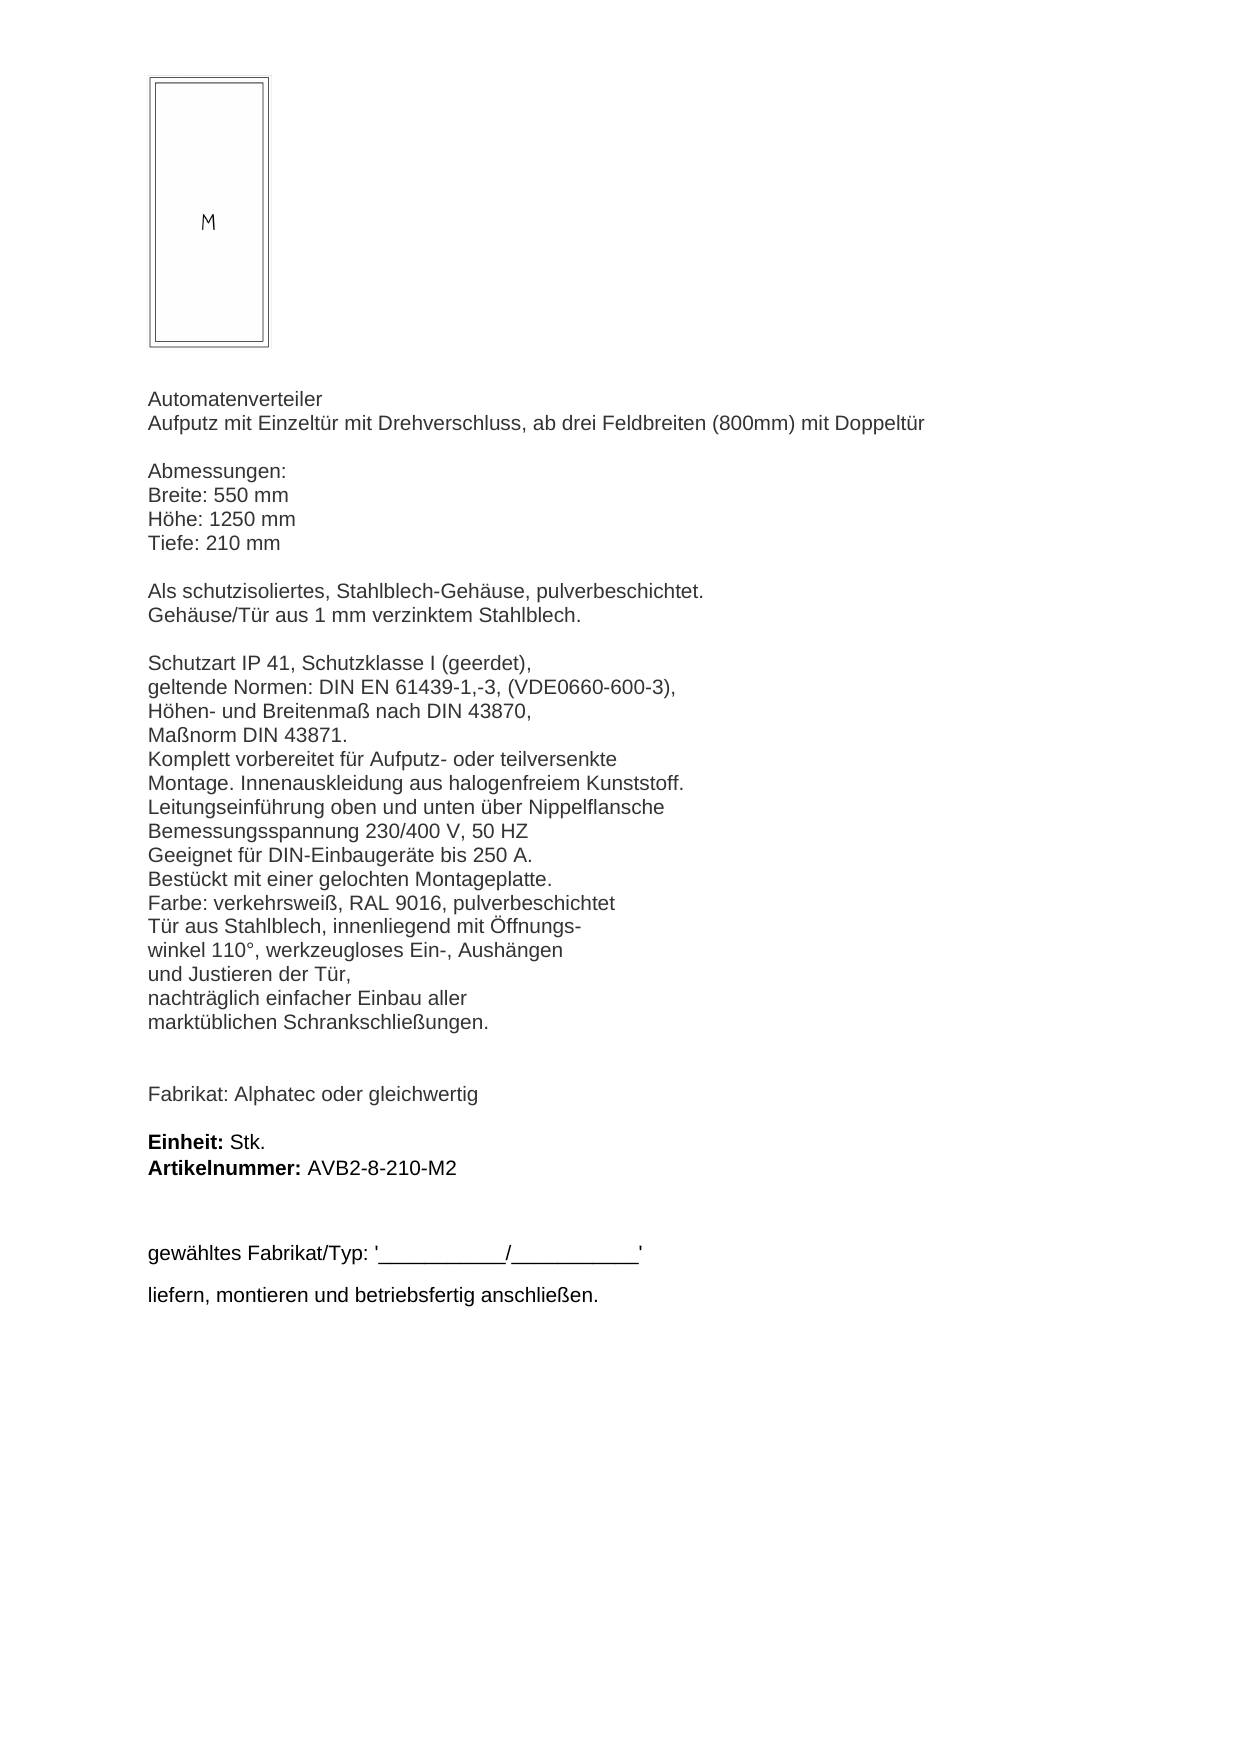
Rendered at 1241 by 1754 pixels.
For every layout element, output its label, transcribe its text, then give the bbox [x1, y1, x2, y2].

text Fabrikat: Alphatec oder gleichwertig [148, 1082, 1093, 1106]
text Komplett vorbereitet für Aufputz- oder teilversenkte [148, 747, 1093, 771]
text Bestückt mit einer gelochten Montageplatte. [148, 866, 1093, 890]
text marktüblichen Schrankschließungen. [148, 1010, 1093, 1034]
text Breite: 550 mm [148, 483, 1093, 507]
text Leitungseinführung oben und unten über Nippelflansche [148, 794, 1093, 818]
text Tiefe: 210 mm [148, 531, 1093, 555]
text und Justieren der Tür, [148, 962, 1093, 986]
text Automatenverteiler Aufputz mit Einzeltür mit Drehverschluss, ab drei Feldbreiten (800mm) mit Doppeltür [148, 387, 1093, 435]
text liefern, montieren und betriebsfertig anschließen. [148, 1283, 1093, 1307]
text gewähltes Fabrikat/Typ: '___________/___________' [148, 1241, 1093, 1265]
text Montage. Innenauskleidung aus halogenfreiem Kunststoff. [148, 771, 1093, 794]
text Bemessungsspannung 230/400 V, 50 HZ [148, 818, 1093, 842]
text Abmessungen: [148, 459, 1093, 483]
text Schutzart IP 41, Schutzklasse I (geerdet), [148, 651, 1093, 675]
picture [147, 75, 272, 349]
text Gehäuse/Tür aus 1 mm verzinktem Stahlblech. [148, 603, 1093, 627]
text geltende Normen: DIN EN 61439-1,-3, (VDE0660-600-3), [148, 675, 1093, 699]
text Höhe: 1250 mm [148, 507, 1093, 531]
text Maßnorm DIN 43871. [148, 723, 1093, 747]
text Geeignet für DIN-Einbaugeräte bis 250 A. [148, 842, 1093, 866]
text Tür aus Stahlblech, innenliegend mit Öffnungs- [148, 914, 1093, 938]
text winkel 110°, werkzeugloses Ein-, Aushängen [148, 938, 1093, 962]
text Höhen- und Breitenmaß nach DIN 43870, [148, 699, 1093, 723]
text Einheit: Stk. Artikelnummer: AVB2-8-210-M2 [148, 1130, 1093, 1180]
text nachträglich einfacher Einbau aller [148, 986, 1093, 1010]
text Farbe: verkehrsweiß, RAL 9016, pulverbeschichtet [148, 890, 1093, 914]
text Als schutzisoliertes, Stahlblech-Gehäuse, pulverbeschichtet. [148, 579, 1093, 603]
